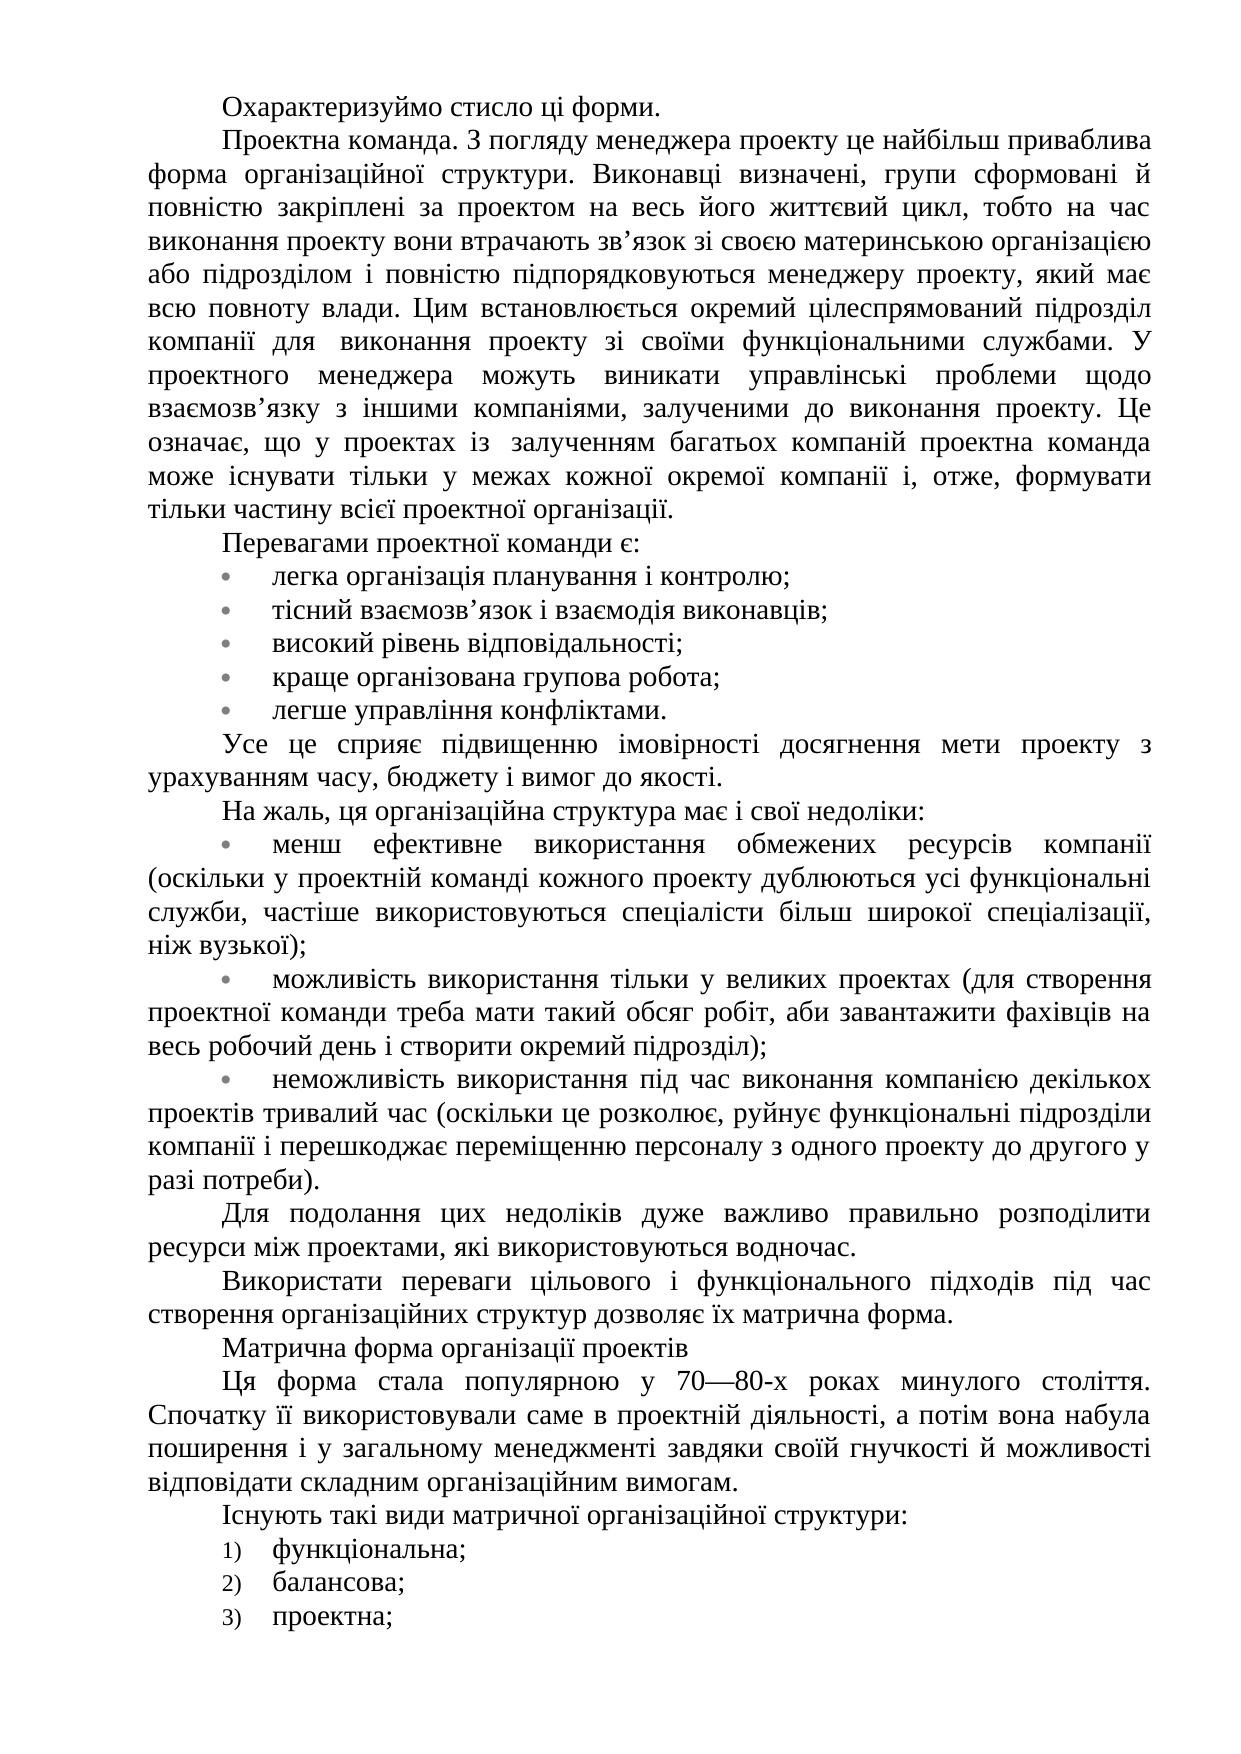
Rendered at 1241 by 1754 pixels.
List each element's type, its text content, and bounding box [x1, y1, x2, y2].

list неможливість використання під час виконання компанією декількох проектів тривалий час (оскільки це розколює, руйнує функціональні підрозділи компанії і перешкоджає переміщенню персоналу з одного проекту до другого у разі потреби). [148, 1061, 1152, 1196]
list проектна; [148, 1598, 1152, 1632]
list легше управління конфліктами. [148, 692, 1152, 726]
list краще організована групова робота; [148, 659, 1152, 692]
text Ця форма стала популярною у 70—80-х роках минулого століття. Спочатку її використовували саме в проектній діяльності, а потім вона набула поширення і у загальному менеджменті завдяки своїй гнучкості й можливості відповідати складним організаційним вимогам. [148, 1363, 1152, 1497]
text Перевагами проектної команди є: [148, 525, 1152, 558]
text Існують такі види матричної організаційної структури: [148, 1497, 1152, 1531]
list тісний взаємозв’язок і взаємодія виконавців; [148, 592, 1152, 625]
text Усе це сприяє підвищенню імовірності досягнення мети проекту з урахуванням часу, бюджету і вимог до якості. [148, 726, 1152, 793]
text Для подолання цих недоліків дуже важливо правильно розподілити ресурси між проектами, які використовуються водночас. [148, 1196, 1152, 1263]
text На жаль, ця організаційна структура має і свої недоліки: [148, 793, 1152, 827]
list високий рівень відповідальності; [148, 625, 1152, 659]
text Матрична форма організації проектів [148, 1330, 1152, 1363]
list функціональна; [148, 1531, 1152, 1564]
list можливість використання тільки у великих проектах (для створення проектної команди треба мати такий обсяг робіт, аби завантажити фахівців на весь робочий день і створити окремий підрозділ); [148, 961, 1152, 1061]
list менш ефективне використання обмежених ресурсів компанії (оскільки у проектній команді кожного проекту дублюються усі функціональні служби, частіше використовуються спеціалісти більш широкої спеціалізації, ніж вузької); [148, 827, 1152, 961]
text Охарактеризуймо стисло ці форми. [148, 89, 1152, 122]
text Використати переваги цільового і функціонального підходів під час створення організаційних структур дозволяє їх матрична форма. [148, 1263, 1152, 1330]
list балансова; [148, 1564, 1152, 1598]
list легка організація планування і контролю; [148, 558, 1152, 592]
text Проектна команда. З погляду менеджера проекту це найбільш приваблива форма організаційної структури. Виконавці визначені, групи сформовані й повністю закріплені за проектом на весь його життєвий цикл, тобто на час виконання проекту вони втрачають зв’язок зі своєю материнською організацією або підрозділом і повністю підпорядковуються менеджеру проекту, який має всю повноту влади. Цим встановлюється окремий цілеспрямований підрозділ компанії для виконання проекту зі своїми функціональними службами. У проектного менеджера можуть виникати управлінські проблеми щодо взаємозв’язку з іншими компаніями, залученими до виконання проекту. Це означає, що у проектах із залученням багатьох компаній проектна команда може існувати тільки у межах кожної окремої компанії і, отже, формувати тільки частину всієї проектної організації. [148, 122, 1152, 525]
